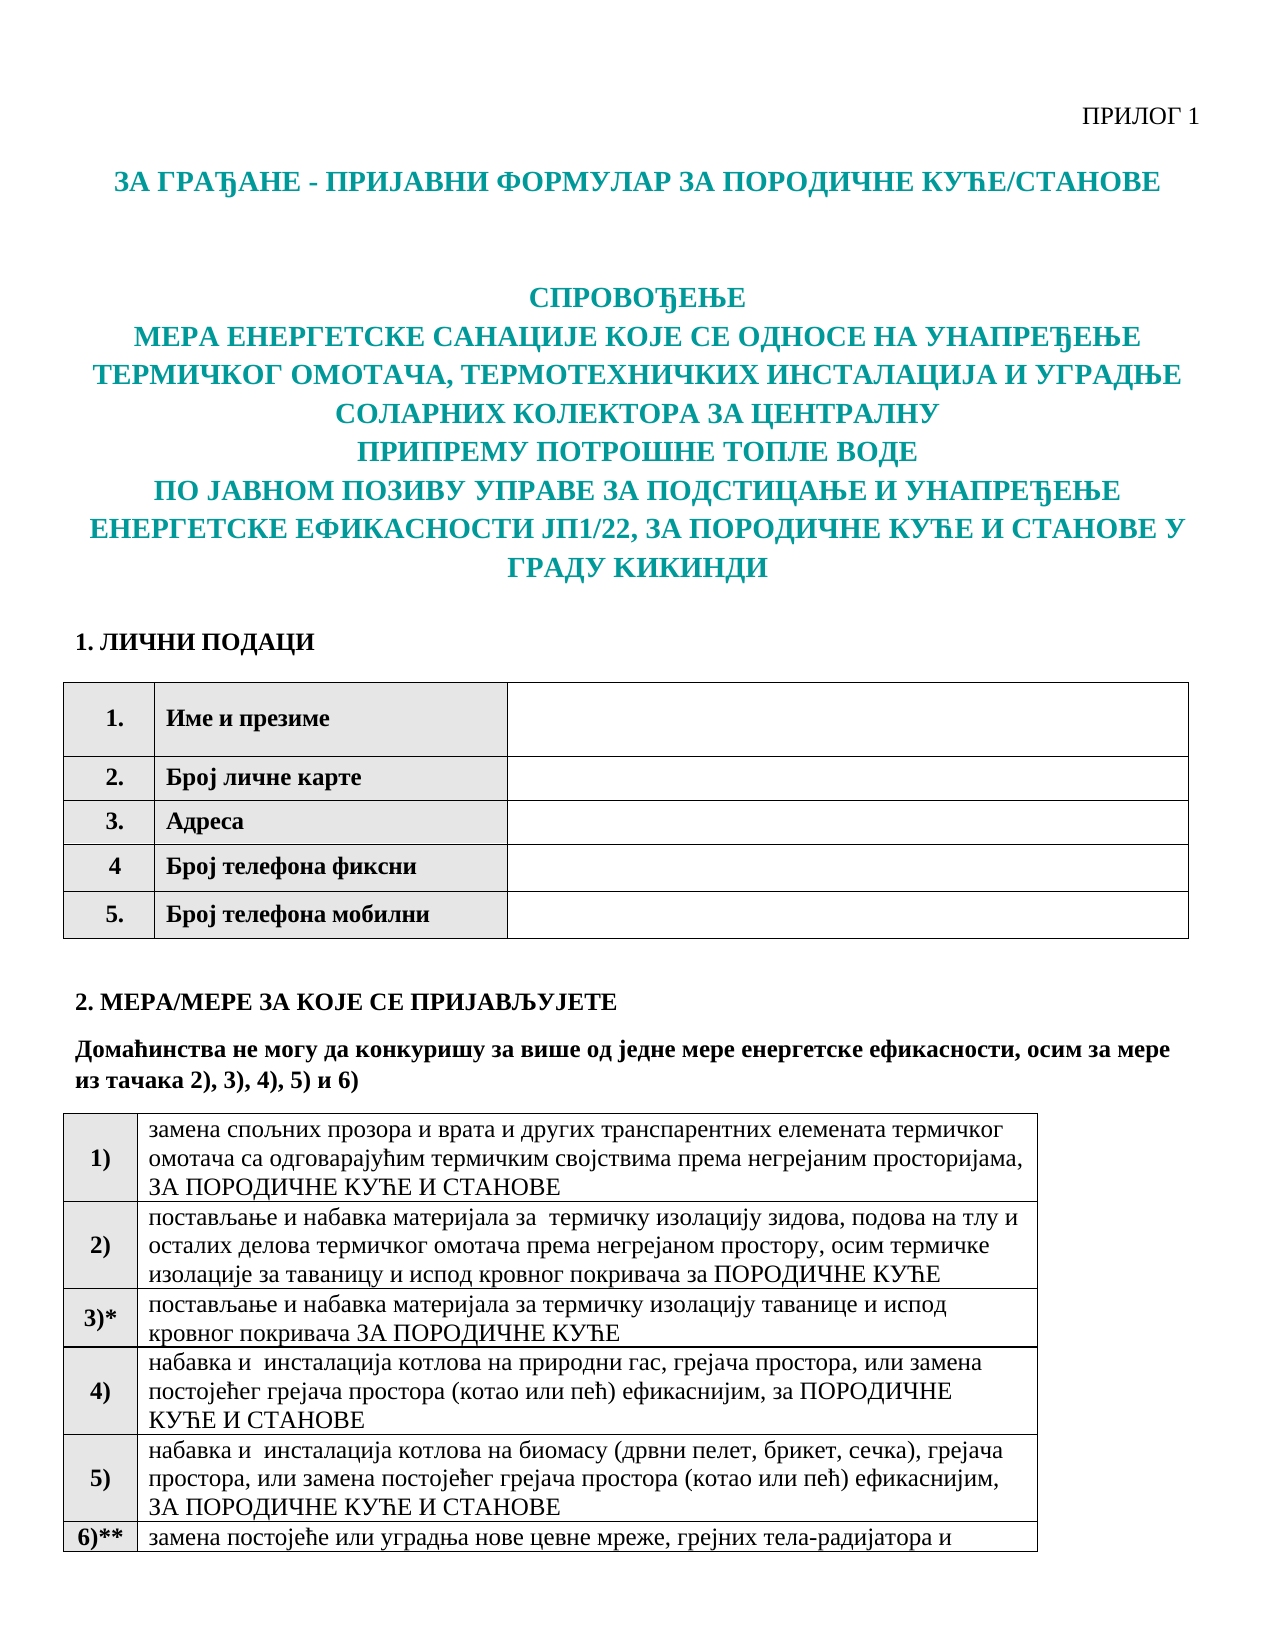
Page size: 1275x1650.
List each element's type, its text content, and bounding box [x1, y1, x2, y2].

table_cell Број телефона фиксни [155, 845, 507, 891]
text МЕРА ЕНЕРГЕТСКЕ САНАЦИЈЕ КОЈЕ СЕ ОДНОСЕ НА УНАПРЕЂЕЊЕ ТЕРМИЧКОГ ОМОТАЧА, ТЕРМОТЕХНИЧКИХ ИНСТАЛАЦИЈА И УГРАДЊЕ СОЛАРНИХ КОЛЕКТОРА ЗА ЦЕНТРАЛНУ [75, 319, 1200, 429]
table_cell 4 [64, 845, 154, 891]
table_cell постављање и набавка материјала за термичку изолацију таванице и испод кровног покривача ЗА ПОРОДИЧНЕ КУЋЕ [138, 1289, 1037, 1346]
table_cell 3. [64, 801, 154, 843]
text ПРИПРЕМУ ПОТРОШНЕ ТОПЛЕ ВОДЕ [75, 434, 1200, 468]
table_cell набавка и инсталација котлова на природни гас, грејачa простора, или замена постојећег грејача простора (котао или пећ) ефикаснијим, за ПОРОДИЧНЕ КУЋЕ И СТАНОВЕ [138, 1348, 1037, 1434]
text СПРОВОЂЕЊЕ [75, 280, 1200, 314]
table_cell набавка и инсталација котлова на биомасу (дрвни пелет, брикет, сечка), грејачa простора, или замена постојећег грејача простора (котао или пећ) ефикаснијим, ЗА ПОРОДИЧНЕ КУЋЕ И СТАНОВЕ [138, 1435, 1037, 1521]
table_cell постављање и набавка материјала за термичку изолацију зидова, подова на тлу и осталих делова термичког омотача према негрејаном простору, осим термичке изолације за таваницу и испод кровног покривача за ПОРОДИЧНЕ КУЋЕ [138, 1202, 1037, 1288]
table_cell Број телефона мобилни [155, 892, 507, 938]
table_cell 5) [64, 1435, 137, 1521]
table_cell [508, 892, 1188, 938]
table_header 1. [64, 683, 154, 756]
table_cell [508, 801, 1188, 843]
text Домаћинства не могу да конкуришу за више од једне мере енергетске ефикасности, осим за мере из тачака 2), 3), 4), 5) и 6) [75, 1034, 1200, 1094]
table_cell 3)* [64, 1289, 137, 1346]
table_cell 2. [64, 757, 154, 800]
table_header 1) [64, 1114, 137, 1201]
table_cell Број личне карте [155, 757, 507, 800]
table_cell [508, 757, 1188, 800]
table_cell [508, 845, 1188, 891]
table_header [508, 683, 1188, 756]
table_header заменa спољних прозора и врата и других транспарентних елемената термичког омотача са одговарајућим термичким својствима према негрејаним просторијама, ЗА ПОРОДИЧНЕ КУЋЕ И СТАНОВЕ [138, 1114, 1037, 1201]
text ПРИЛОГ 1 [75, 101, 1200, 130]
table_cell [138, 1522, 1037, 1551]
text 1. ЛИЧНИ ПОДАЦИ [75, 627, 1200, 656]
text 2. МЕРА/МЕРЕ ЗА КОЈЕ СЕ ПРИЈАВЉУЈЕТЕ [75, 987, 1200, 1016]
table_cell 5. [64, 892, 154, 938]
table_cell 6)** [64, 1522, 137, 1551]
table_header Име и презиме [155, 683, 507, 756]
table_cell Адреса [155, 801, 507, 843]
text ЗА ГРАЂАНЕ - ПРИЈАВНИ ФОРМУЛАР ЗА ПОРОДИЧНЕ КУЋЕ/СТАНОВЕ [75, 164, 1200, 198]
table_cell 2) [64, 1202, 137, 1288]
text ПО ЈАВНОМ ПОЗИВУ УПРАВЕ ЗА ПОДСТИЦАЊЕ И УНАПРЕЂЕЊЕ ЕНЕРГЕТСКЕ ЕФИКАСНОСТИ ЈП1/22, ЗА ПОРОДИЧНЕ КУЋЕ И СТАНОВЕ У ГРАДУ KИКИНДИ [75, 473, 1200, 583]
table_cell 4) [64, 1348, 137, 1434]
